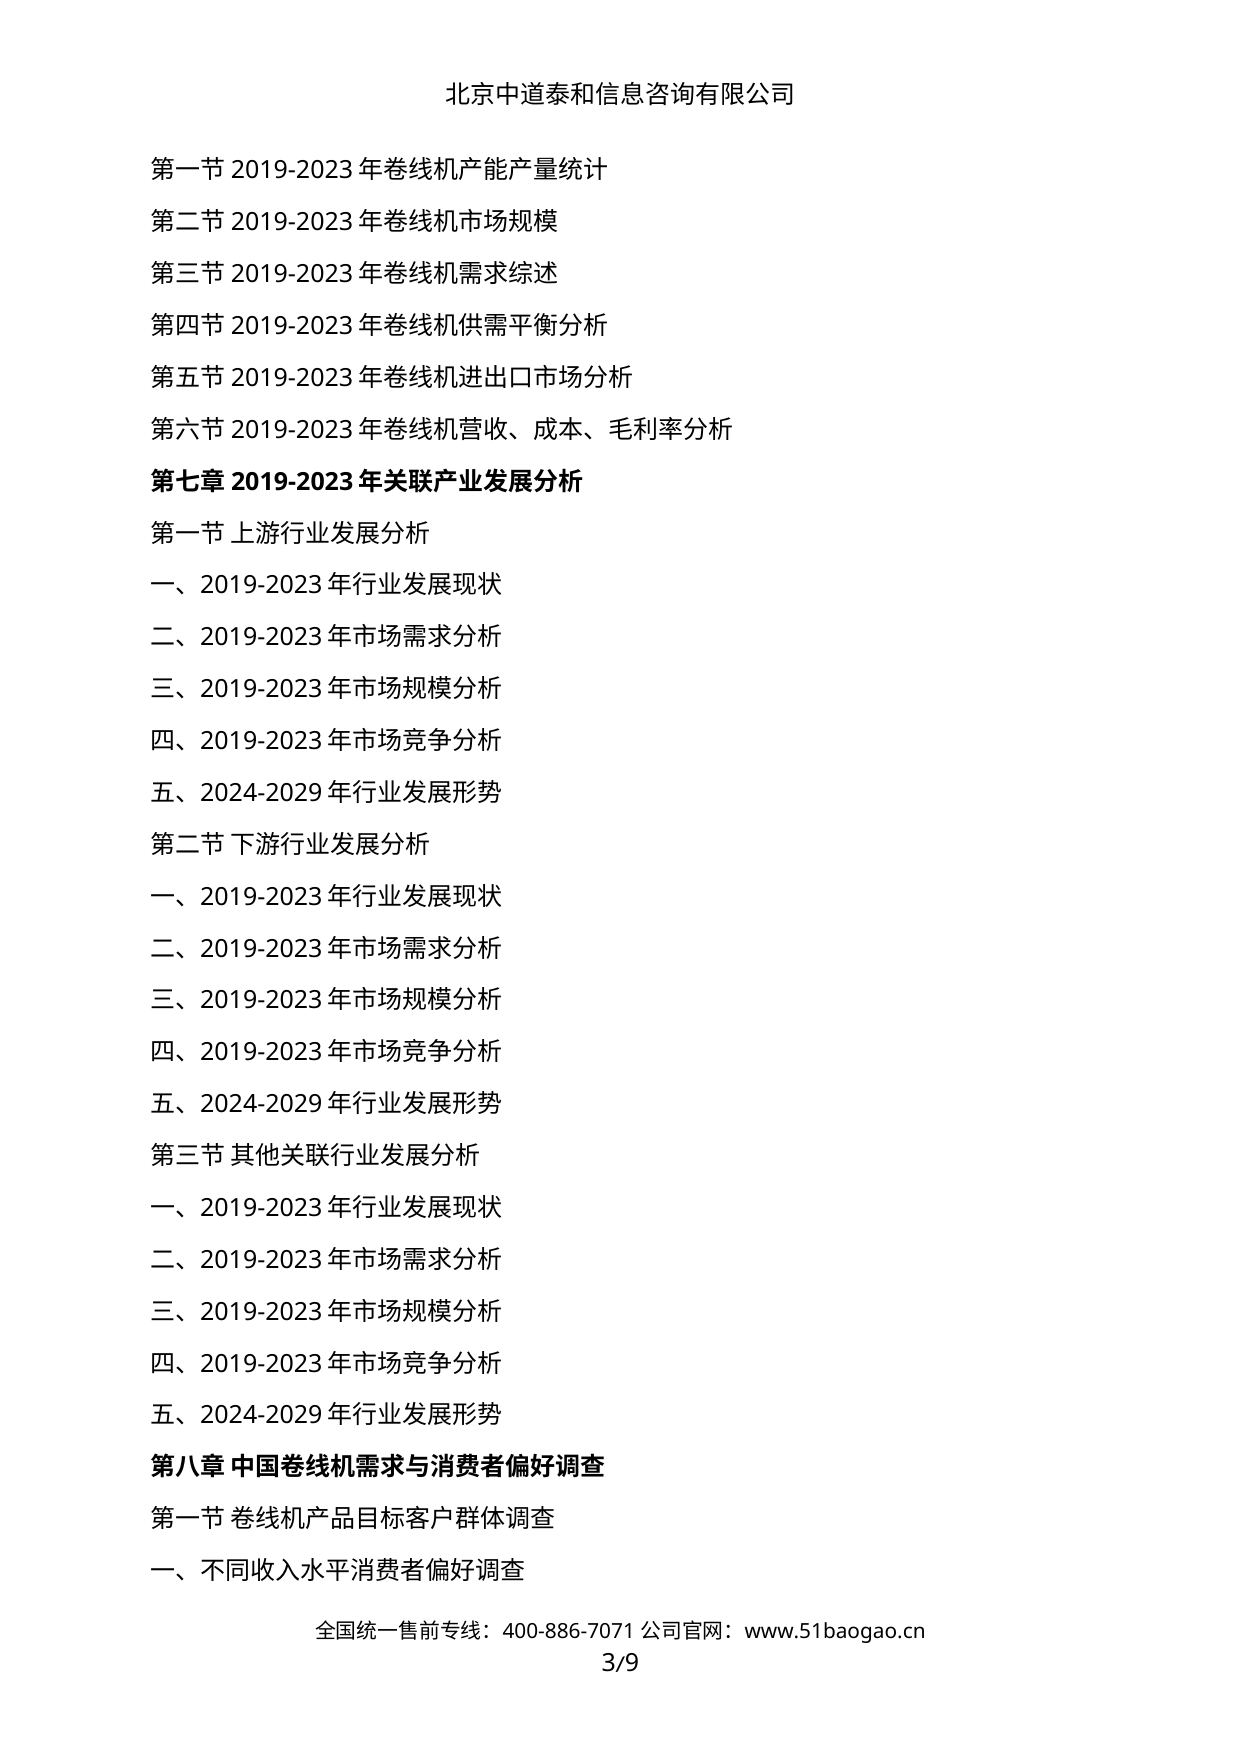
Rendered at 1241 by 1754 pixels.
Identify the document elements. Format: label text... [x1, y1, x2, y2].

text 二、2019-2023年市场需求分析 [150, 928, 1090, 964]
text 第二节 下游行业发展分析 [150, 824, 1090, 861]
text 四、2019-2023年市场竞争分析 [150, 721, 1090, 757]
text 三、2019-2023年市场规模分析 [150, 1291, 1090, 1327]
text 五、2024-2029年行业发展形势 [150, 1395, 1090, 1431]
text 第三节 2019-2023年卷线机需求综述 [150, 254, 1090, 290]
text 第二节 2019-2023年卷线机市场规模 [150, 202, 1090, 238]
text 一、2019-2023年行业发展现状 [150, 565, 1090, 601]
text 四、2019-2023年市场竞争分析 [150, 1032, 1090, 1068]
text 一、不同收入水平消费者偏好调查 [150, 1551, 1090, 1587]
text 三、2019-2023年市场规模分析 [150, 669, 1090, 705]
text 第八章 中国卷线机需求与消费者偏好调查 [150, 1447, 1090, 1483]
text 第六节 2019-2023年卷线机营收、成本、毛利率分析 [150, 409, 1090, 446]
text 一、2019-2023年行业发展现状 [150, 876, 1090, 912]
text 第五节 2019-2023年卷线机进出口市场分析 [150, 357, 1090, 394]
text 四、2019-2023年市场竞争分析 [150, 1343, 1090, 1379]
text 第三节 其他关联行业发展分析 [150, 1136, 1090, 1172]
text 五、2024-2029年行业发展形势 [150, 772, 1090, 809]
text 第一节 上游行业发展分析 [150, 513, 1090, 549]
text 第一节 卷线机产品目标客户群体调查 [150, 1499, 1090, 1535]
text 第七章 2019-2023年关联产业发展分析 [150, 461, 1090, 497]
text 二、2019-2023年市场需求分析 [150, 1239, 1090, 1276]
text 五、2024-2029年行业发展形势 [150, 1084, 1090, 1120]
text 一、2019-2023年行业发展现状 [150, 1187, 1090, 1224]
text 第四节 2019-2023年卷线机供需平衡分析 [150, 306, 1090, 342]
text 二、2019-2023年市场需求分析 [150, 617, 1090, 653]
text 三、2019-2023年市场规模分析 [150, 980, 1090, 1016]
text 第一节 2019-2023年卷线机产能产量统计 [150, 150, 1090, 186]
